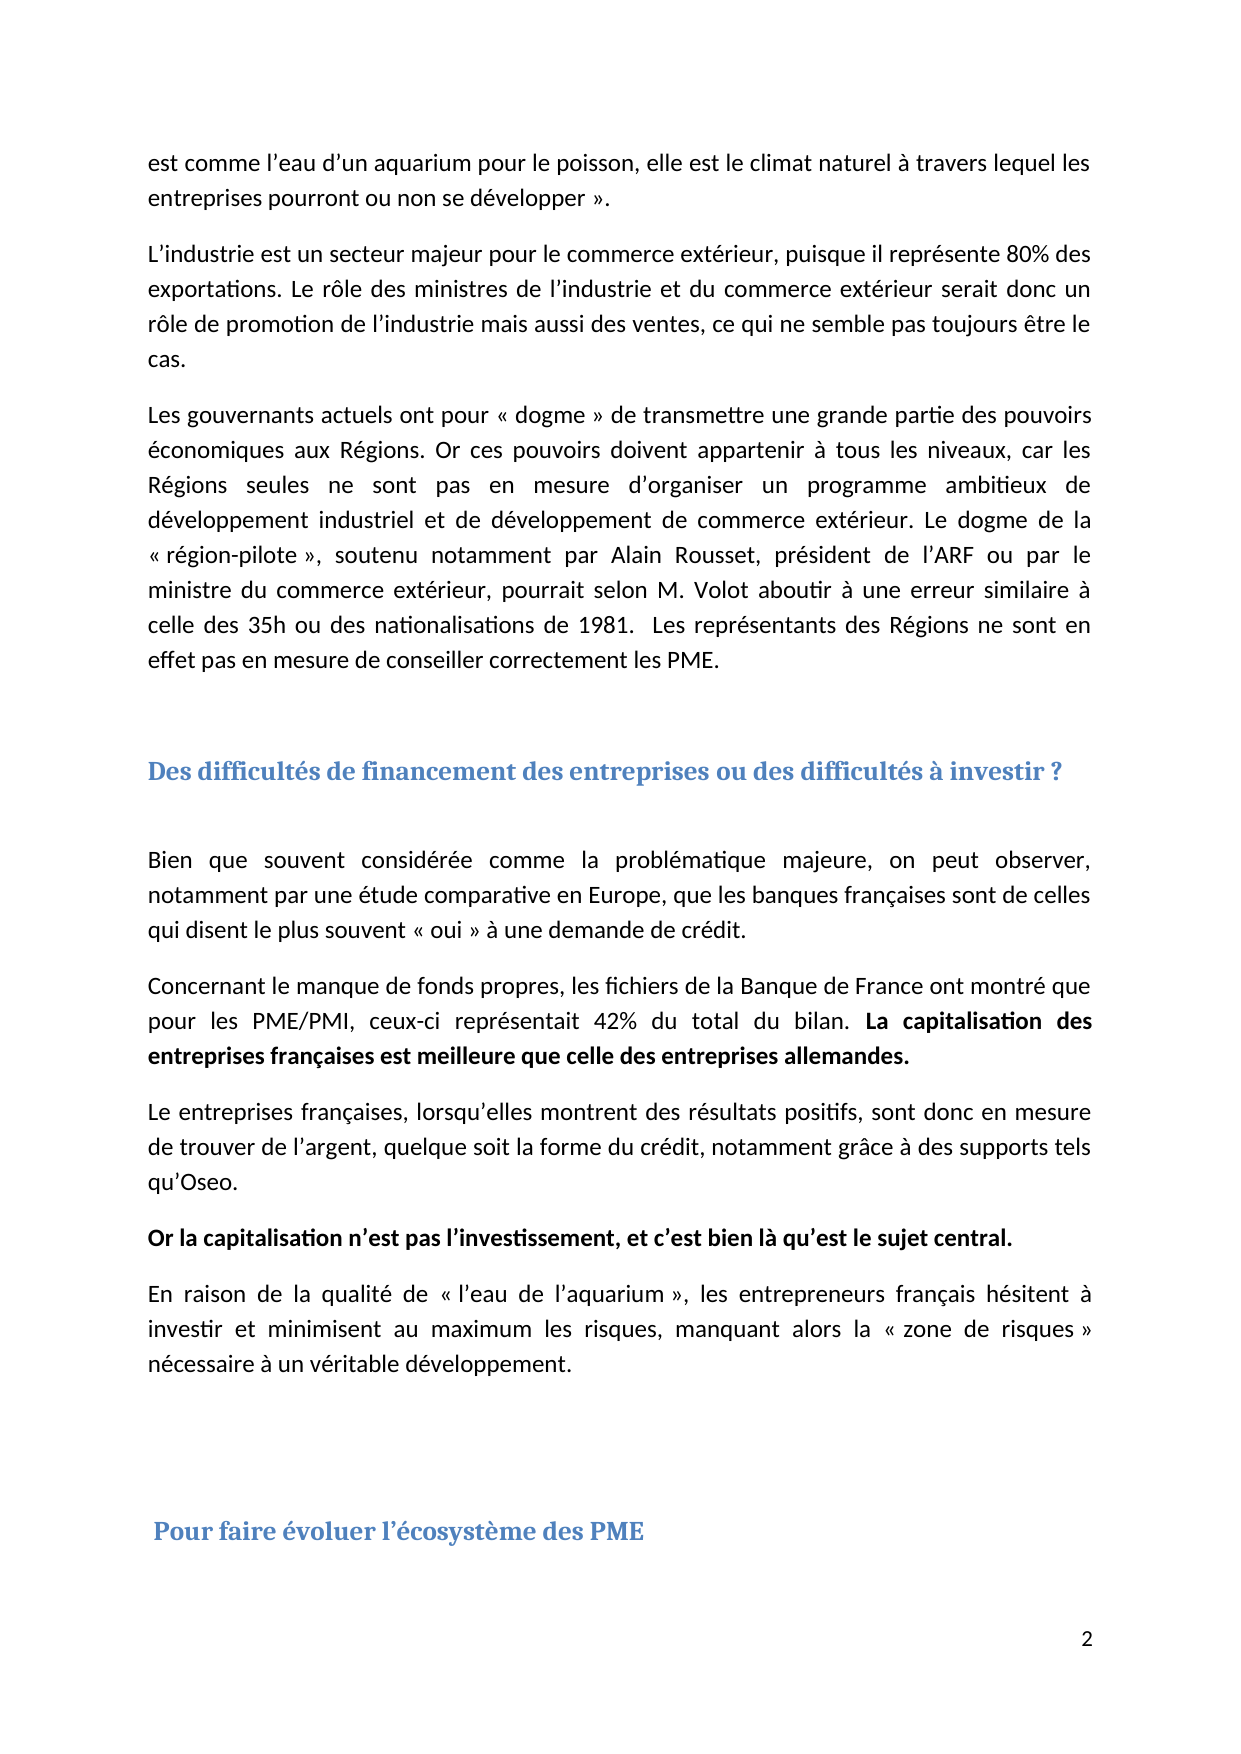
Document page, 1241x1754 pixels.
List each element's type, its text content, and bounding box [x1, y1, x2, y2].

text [148, 148, 1093, 213]
text Bien que souvent considérée comme la problématique majeure, on peut observer, notamment par une étude comparative en Europe, que les banques françaises sont de celles qui disent le plus souvent « oui » à une demande de crédit. [148, 845, 1093, 945]
text Les gouvernants actuels ont pour « dogme » de transmettre une grande partie des pouvoirs économiques aux Régions. Or ces pouvoirs doivent appartenir à tous les niveaux, car les Régions seules ne sont pas en mesure d’organiser un programme ambitieux de développement industriel et de développement de commerce extérieur. Le dogme de la « région-pilote », soutenu notamment par Alain Rousset, président de l’ARF ou par le ministre du commerce extérieur, pourrait selon M. Volot aboutir à une erreur similaire à celle des 35h ou des nationalisations de 1981. Les représentants des Régions ne sont en effet pas en mesure de conseiller correctement les PME. [148, 399, 1093, 675]
subtitle Des difficultés de financement des entreprises ou des difficultés à investir ? [148, 756, 1093, 787]
text Le entreprises françaises, lorsqu’elles montrent des résultats positifs, sont donc en mesure de trouver de l’argent, quelque soit la forme du crédit, notamment grâce à des supports tels qu’Oseo. [148, 1096, 1093, 1197]
text L’industrie est un secteur majeur pour le commerce extérieur, puisque il représente 80% des exportations. Le rôle des ministres de l’industrie et du commerce extérieur serait donc un rôle de promotion de l’industrie mais aussi des ventes, ce qui ne semble pas toujours être le cas. [148, 238, 1093, 374]
text En raison de la qualité de « l’eau de l’aquarium », les entrepreneurs français hésitent à investir et minimisent au maximum les risques, manquant alors la « zone de risques » nécessaire à un véritable développement. [148, 1278, 1093, 1378]
subtitle Pour faire évoluer l’écosystème des PME [148, 1516, 1093, 1547]
text Or la capitalisation n’est pas l’investissement, et c’est bien là qu’est le sujet central. [148, 1222, 1093, 1253]
text Concernant le manque de fonds propres, les fichiers de la Banque de France ont montré que pour les PME/PMI, ceux-ci représentait 42% du total du bilan. La capitalisation des entreprises françaises est meilleure que celle des entreprises allemandes. [148, 971, 1093, 1071]
